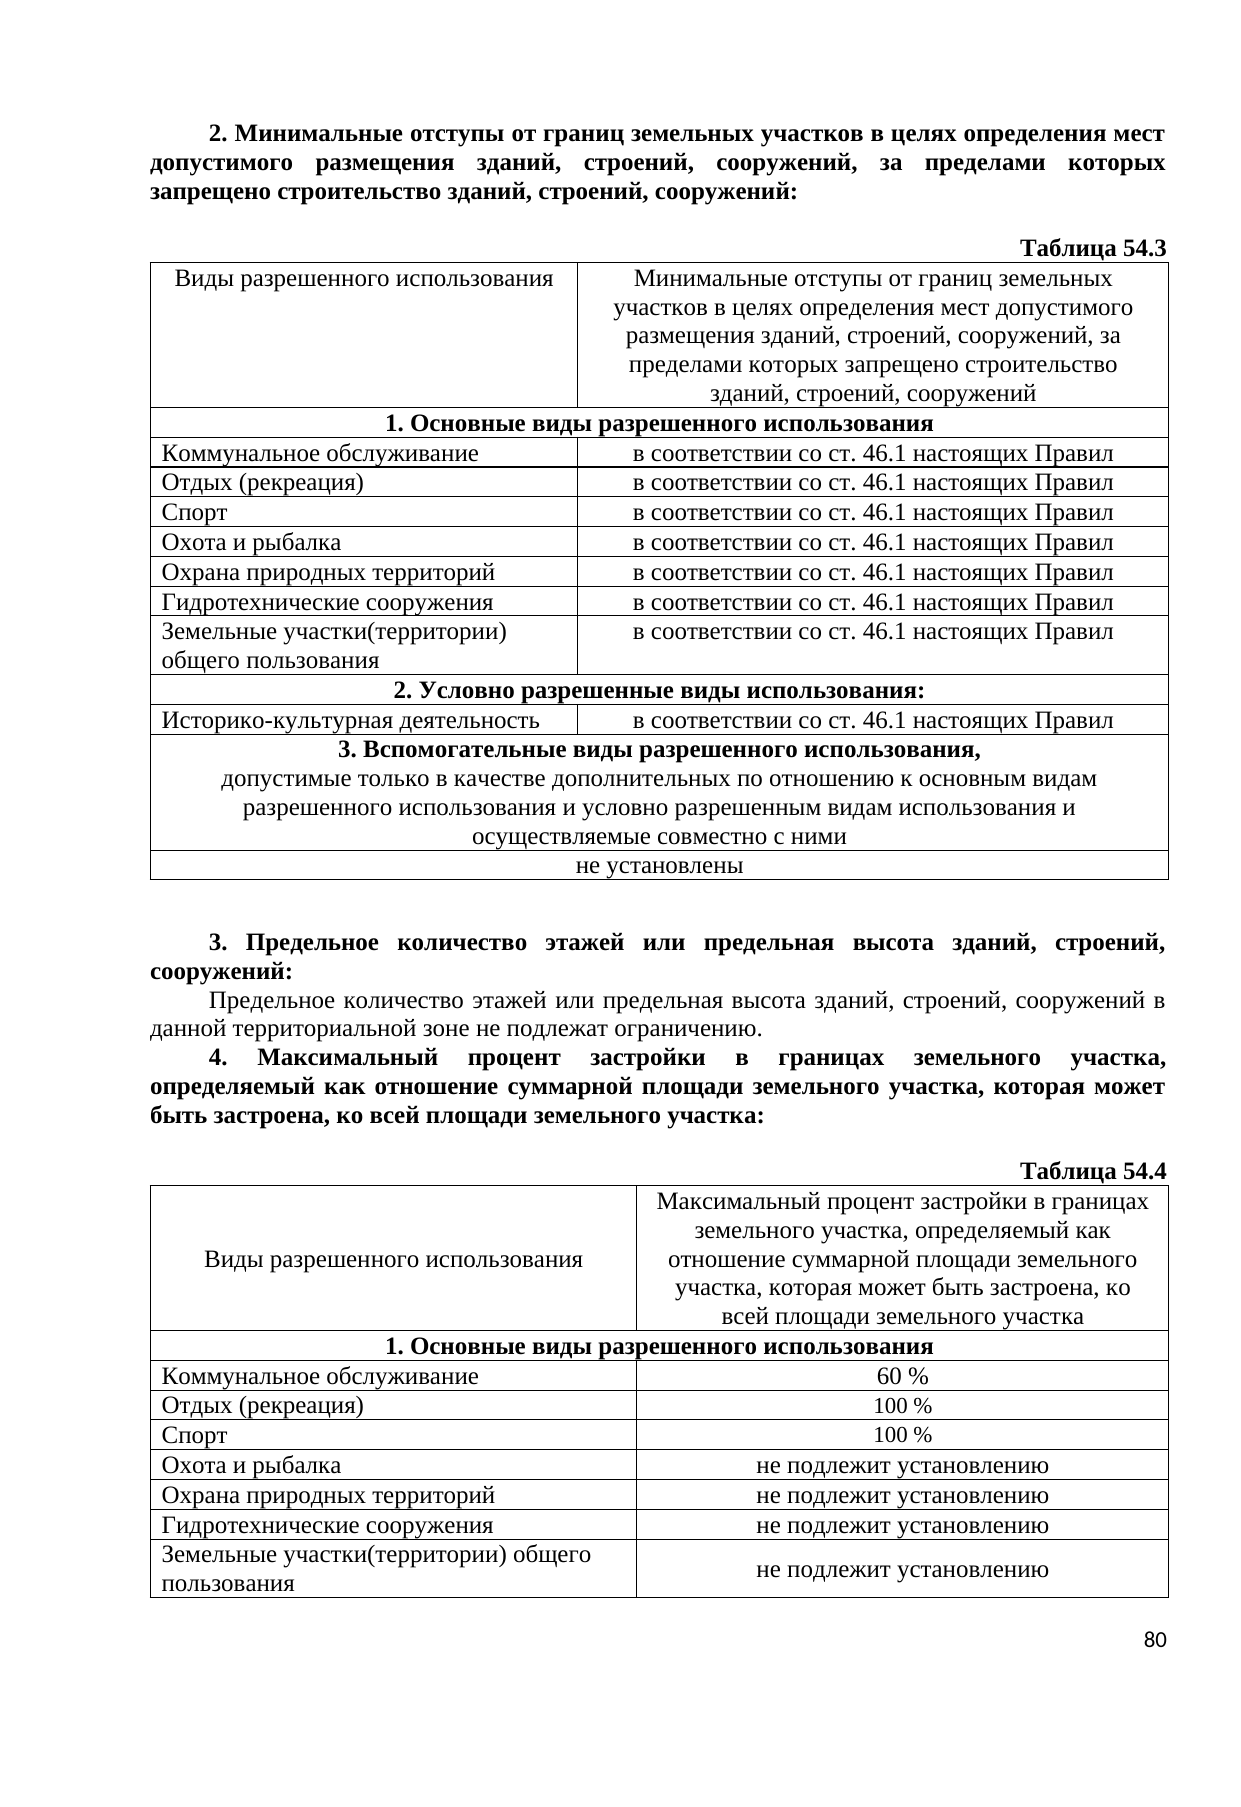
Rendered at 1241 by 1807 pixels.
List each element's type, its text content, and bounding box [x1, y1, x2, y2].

table_header Минимальные отступы от границ земельных участков в целях определения мест допустимого размещения зданий, строений, сооружений, за пределами которых запрещено строительство зданий, строений, сооружений [578, 263, 1168, 407]
text Таблица 54.4 [150, 1156, 1167, 1185]
table_cell не подлежит установлению [637, 1480, 1168, 1509]
table_cell 1. Основные виды разрешенного использования [151, 408, 1168, 437]
table_cell в соответствии со ст. 46.1 настоящих Правил [578, 438, 1168, 466]
table_cell в соответствии со ст. 46.1 настоящих Правил [578, 616, 1168, 674]
table_cell не подлежит установлению [637, 1450, 1168, 1479]
table_cell Охота и рыбалка [151, 1450, 636, 1479]
table_header Максимальный процент застройки в границах земельного участка, определяемый как отношение суммарной площади земельного участка, которая может быть застроена, ко всей площади земельного участка [637, 1186, 1168, 1330]
table_cell 1. Основные виды разрешенного использования [151, 1331, 1168, 1360]
table_cell 100 % [637, 1391, 1168, 1419]
table_cell Спорт [151, 497, 577, 526]
table_header Виды разрешенного использования [151, 263, 577, 407]
table_cell в соответствии со ст. 46.1 настоящих Правил [578, 557, 1168, 586]
table_cell Историко-культурная деятельность [151, 705, 577, 733]
table_cell в соответствии со ст. 46.1 настоящих Правил [578, 497, 1168, 526]
text 2. Минимальные отступы от границ земельных участков в целях определения мест допустимого размещения зданий, строений, сооружений, за пределами которых запрещено строительство зданий, строений, сооружений: [150, 118, 1167, 204]
table_cell 3. Вспомогательные виды разрешенного использования, допустимые только в качестве дополнительных по отношению к основным видам разрешенного использования и условно разрешенным видам использования и осуществляемые совместно с ними [151, 735, 1168, 849]
table_cell Спорт [151, 1420, 636, 1449]
table_cell Земельные участки(территории) общего пользования [151, 1540, 636, 1597]
table_cell Гидротехнические сооружения [151, 1510, 636, 1538]
table_cell 100 % [637, 1420, 1168, 1449]
text Предельное количество этажей или предельная высота зданий, строений, сооружений в данной территориальной зоне не подлежат ограничению. [150, 985, 1167, 1042]
table_cell в соответствии со ст. 46.1 настоящих Правил [578, 468, 1168, 496]
table_cell не установлены [151, 851, 1168, 879]
table_cell 2. Условно разрешенные виды использования: [151, 675, 1168, 704]
table_cell в соответствии со ст. 46.1 настоящих Правил [578, 527, 1168, 556]
table_header Виды разрешенного использования [151, 1186, 636, 1330]
table_cell в соответствии со ст. 46.1 настоящих Правил [578, 587, 1168, 615]
table_cell Коммунальное обслуживание [151, 1361, 636, 1389]
text Таблица 54.3 [150, 233, 1167, 262]
table_cell в соответствии со ст. 46.1 настоящих Правил [578, 705, 1168, 733]
table_cell Отдых (рекреация) [151, 468, 577, 496]
table_cell Охота и рыбалка [151, 527, 577, 556]
table_cell Коммунальное обслуживание [151, 438, 577, 466]
table_cell Отдых (рекреация) [151, 1391, 636, 1419]
table_cell 60 % [637, 1361, 1168, 1389]
table_cell Охрана природных территорий [151, 1480, 636, 1509]
table_cell не подлежит установлению [637, 1510, 1168, 1538]
table_cell Охрана природных территорий [151, 557, 577, 586]
table_cell Гидротехнические сооружения [151, 587, 577, 615]
text 3. Предельное количество этажей или предельная высота зданий, строений, сооружений: [150, 927, 1167, 985]
table_cell не подлежит установлению [637, 1540, 1168, 1597]
text 4. Максимальный процент застройки в границах земельного участка, определяемый как отношение суммарной площади земельного участка, которая может быть застроена, ко всей площади земельного участка: [150, 1042, 1167, 1128]
table_cell Земельные участки(территории) общего пользования [151, 616, 577, 674]
